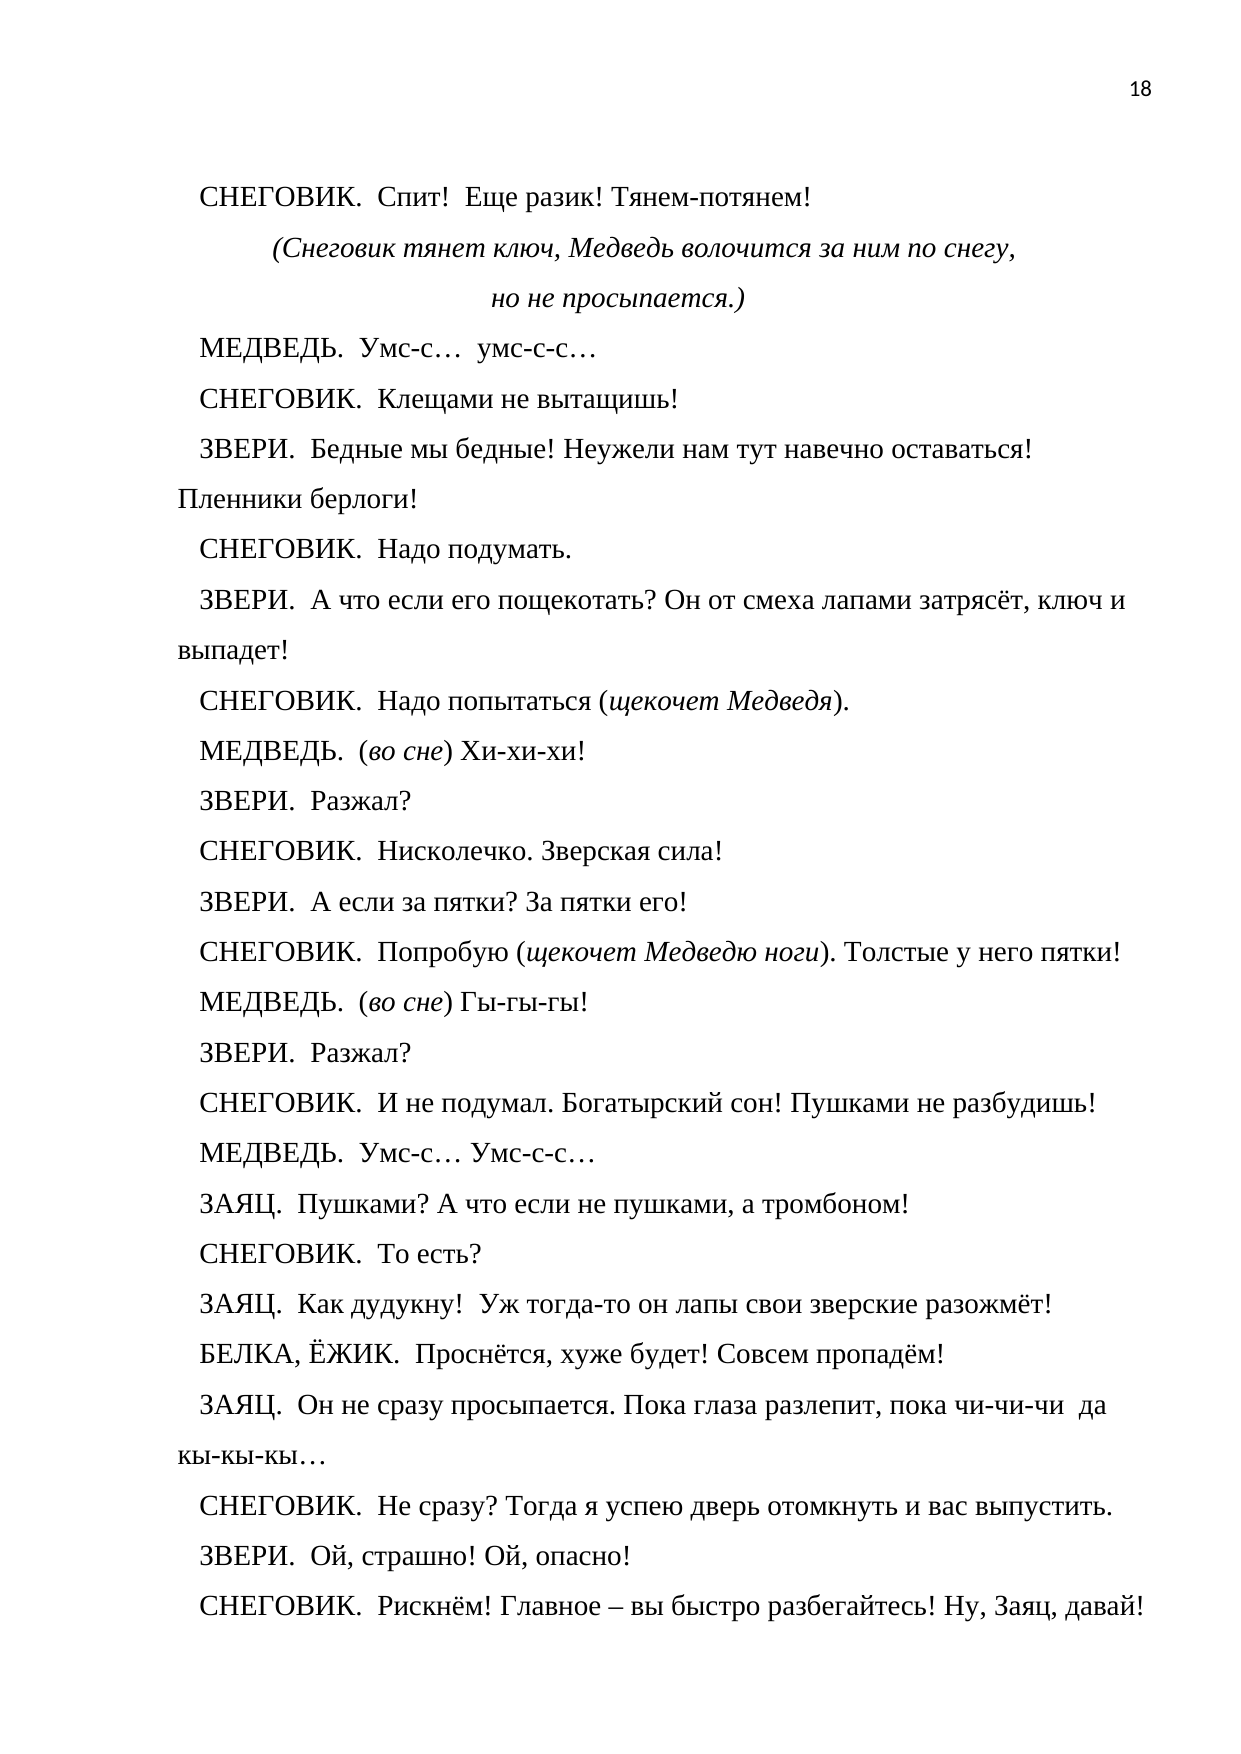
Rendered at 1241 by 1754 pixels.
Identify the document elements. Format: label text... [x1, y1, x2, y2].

text СНЕГОВИК. Клещами не вытащишь! [177, 381, 1152, 414]
text СНЕГОВИК. И не подумал. Богатырский сон! Пушками не разбудишь! [177, 1085, 1152, 1119]
text ЗВЕРИ. А что если его пощекотать? Он от смеха лапами затрясёт, ключ и выпадет! [177, 582, 1152, 666]
text МЕДВЕДЬ. Умс-с… умс-с-с… [177, 330, 1152, 364]
text ЗВЕРИ. А если за пятки? За пятки его! [177, 884, 1152, 917]
text СНЕГОВИК. Попробую (щекочет Медведю ноги). Толстые у него пятки! [177, 934, 1152, 968]
text СНЕГОВИК. Надо попытаться (щекочет Медведя). [177, 683, 1152, 716]
text ЗВЕРИ. Разжал? [177, 783, 1152, 817]
text но не просыпается.) [177, 280, 1152, 314]
text ЗВЕРИ. Разжал? [177, 1035, 1152, 1068]
text СНЕГОВИК. Спит! Еще разик! Тянем-потянем! [177, 179, 1152, 213]
text ЗАЯЦ. Пушками? А что если не пушками, а тромбоном! [177, 1186, 1152, 1219]
text ЗВЕРИ. Ой, страшно! Ой, опасно! [177, 1538, 1152, 1571]
text МЕДВЕДЬ. (во сне) Гы-гы-гы! [177, 984, 1152, 1018]
text СНЕГОВИК. То есть? [177, 1236, 1152, 1269]
text ЗАЯЦ. Как дудукну! Уж тогда-то он лапы свои зверские разожмёт! [177, 1286, 1152, 1320]
text ЗВЕРИ. Бедные мы бедные! Неужели нам тут навечно оставаться! Пленники берлоги! [177, 431, 1152, 515]
text СНЕГОВИК. Нисколечко. Зверская сила! [177, 833, 1152, 867]
text СНЕГОВИК. Не сразу? Тогда я успею дверь отомкнуть и вас выпустить. [177, 1488, 1152, 1521]
text ЗАЯЦ. Он не сразу просыпается. Пока глаза разлепит, пока чи-чи-чи да кы-кы-кы… [177, 1387, 1152, 1471]
text МЕДВЕДЬ. (во сне) Хи-хи-хи! [177, 733, 1152, 766]
text СНЕГОВИК. Надо подумать. [177, 532, 1152, 565]
text СНЕГОВИК. Рискнём! Главное – вы быстро разбегайтесь! Ну, Заяц, давай! [177, 1588, 1152, 1622]
text БЕЛКА, ЁЖИК. Проснётся, хуже будет! Совсем пропадём! [177, 1337, 1152, 1370]
text МЕДВЕДЬ. Умс-с… Умс-с-с… [177, 1135, 1152, 1169]
text (Снеговик тянет ключ, Медведь волочится за ним по снегу, [177, 230, 1152, 263]
